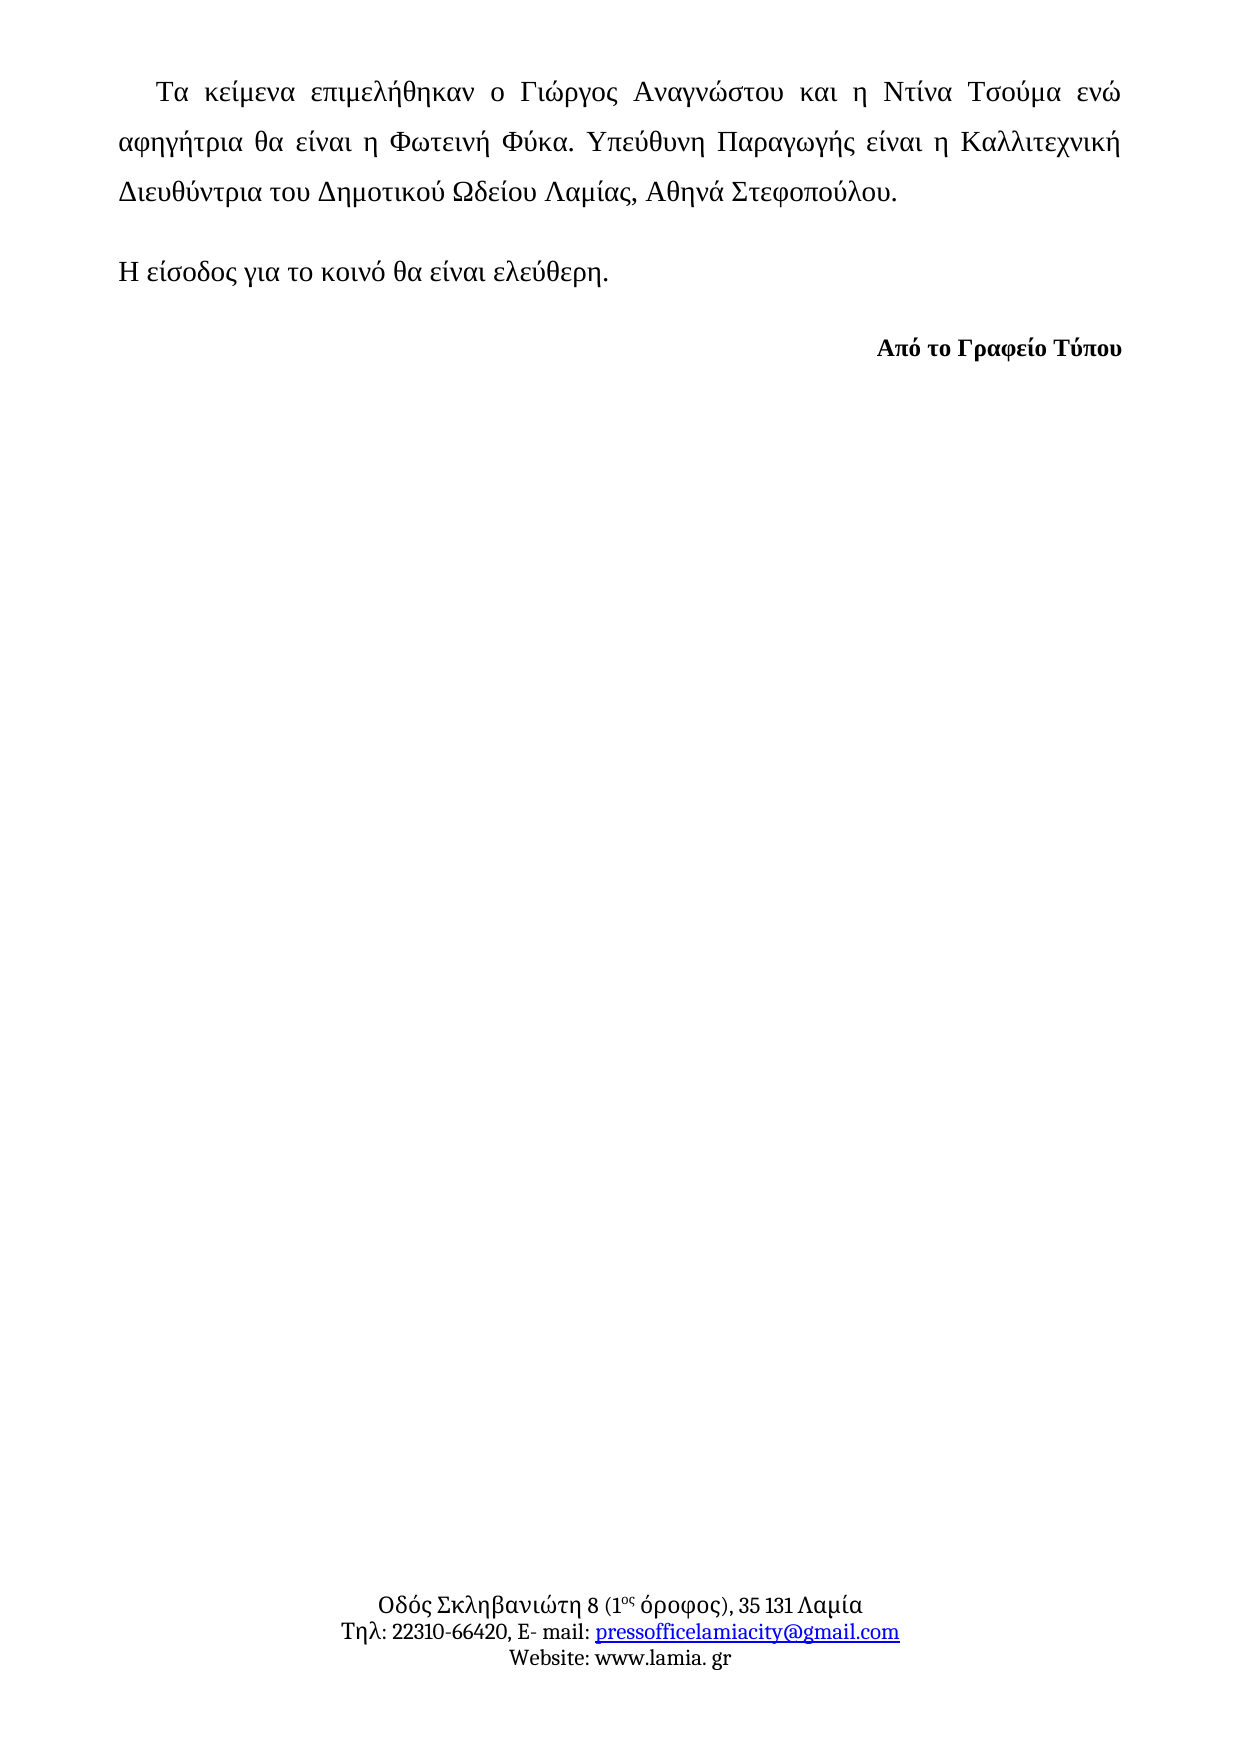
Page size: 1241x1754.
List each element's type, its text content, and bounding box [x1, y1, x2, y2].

text Τα κείμενα επιμελήθηκαν ο Γιώργος Αναγνώστου και η Ντίνα Τσούμα ενώ αφηγήτρια θα είναι η Φωτεινή Φύκα. Υπεύθυνη Παραγωγής είναι η Καλλιτεχνική Διευθύντρια του Δημοτικού Ωδείου Λαμίας, Αθηνά Στεφοπούλου. [118, 74, 1122, 208]
text Η είσοδος για το κοινό θα είναι ελεύθερη. [118, 254, 1122, 287]
text Από το Γραφείο Τύπου [118, 333, 1122, 362]
